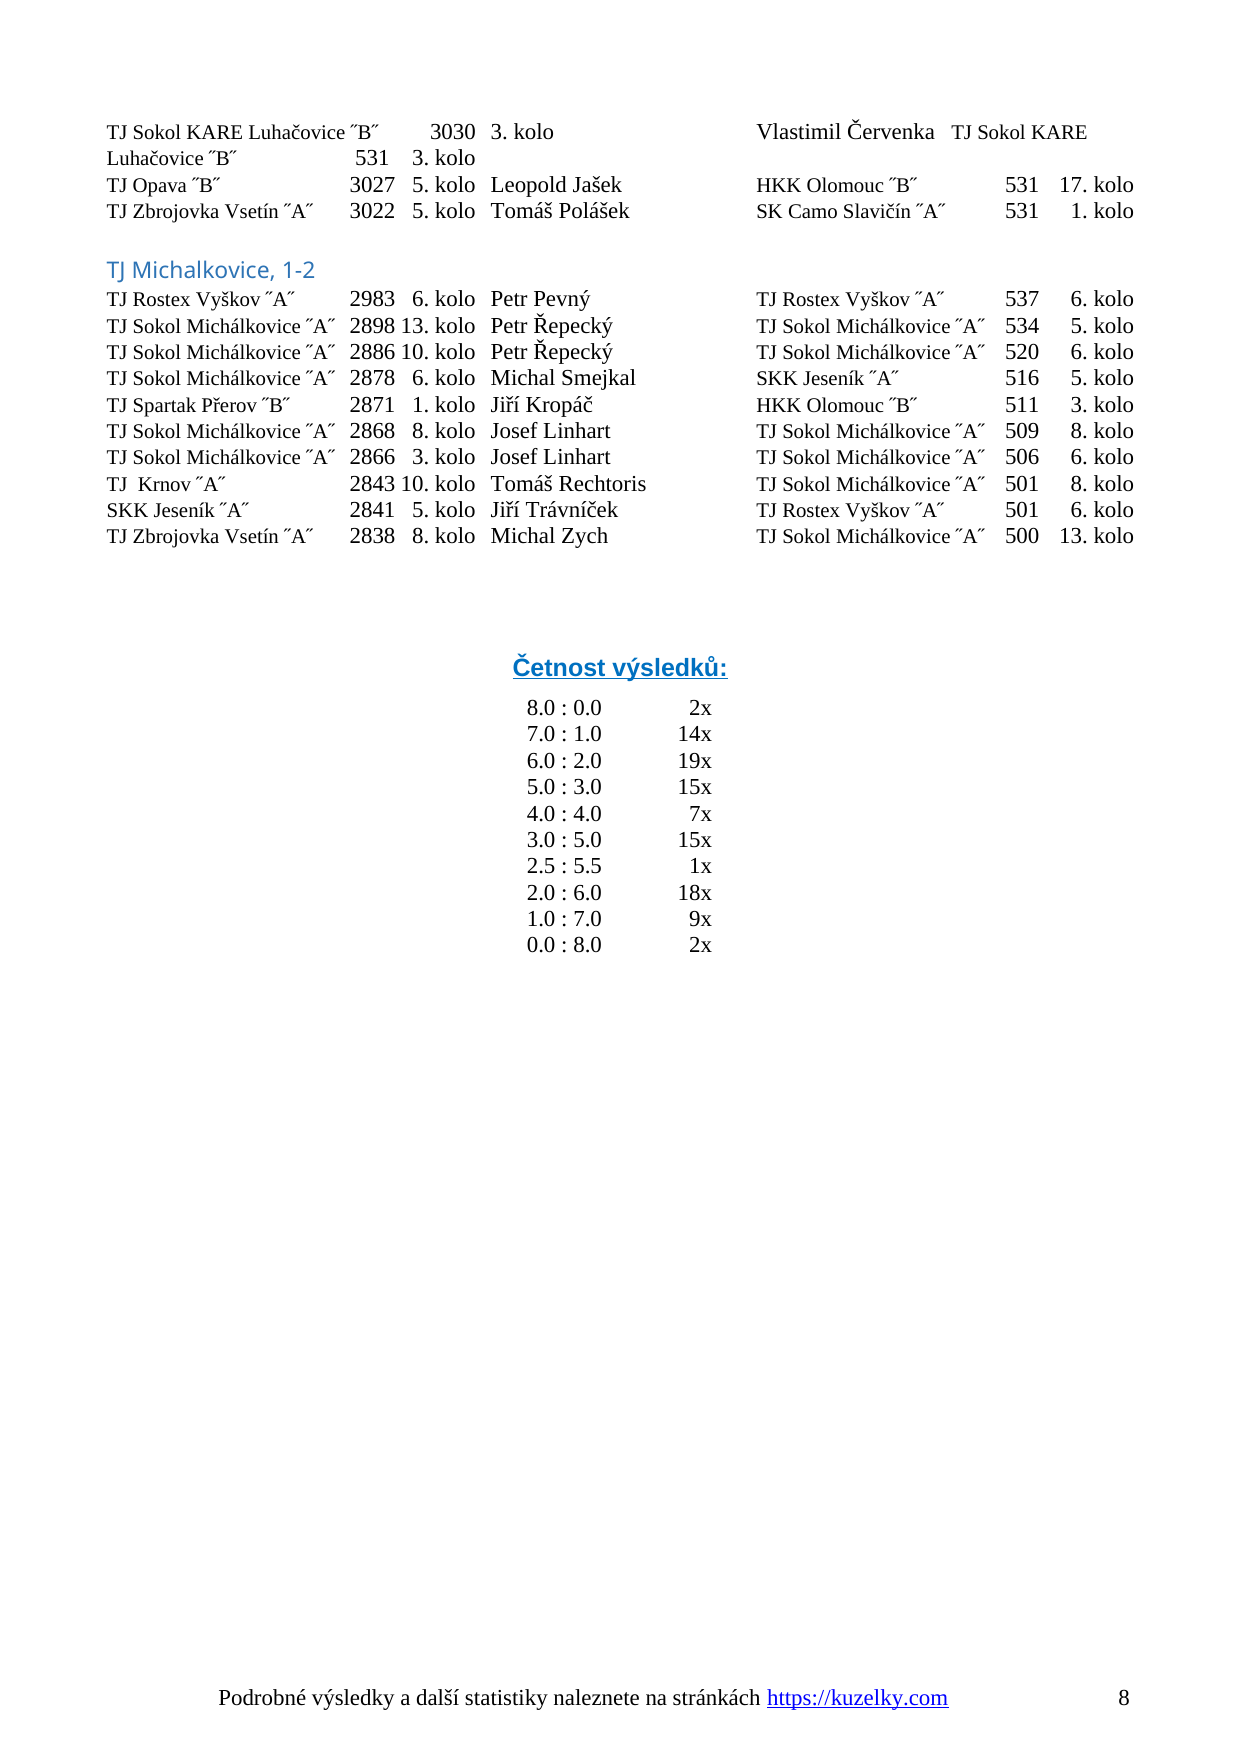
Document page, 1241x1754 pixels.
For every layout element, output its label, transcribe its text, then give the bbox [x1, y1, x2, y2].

subtitle TJ Michalkovice, 1-2 [106, 254, 1134, 285]
text 6.0 : 2.0 19x [106, 747, 1134, 773]
text TJ Zbrojovka Vsetín ˝A˝ 3022 5. kolo Tomáš Polášek SK Camo Slavičín ˝A˝ 531 1. kolo [106, 197, 1134, 223]
text TJ Krnov ˝A˝ 2843 10. kolo Tomáš Rechtoris TJ Sokol Michálkovice ˝A˝ 501 8. kolo [106, 470, 1134, 496]
text 0.0 : 8.0 2x [106, 931, 1134, 958]
text TJ Sokol Michálkovice ˝A˝ 2898 13. kolo Petr Řepecký TJ Sokol Michálkovice ˝A˝ 534 5. kolo [106, 312, 1134, 338]
text 2.0 : 6.0 18x [106, 879, 1134, 905]
text TJ Sokol Michálkovice ˝A˝ 2868 8. kolo Josef Linhart TJ Sokol Michálkovice ˝A˝ 509 8. kolo [106, 417, 1134, 443]
text TJ Rostex Vyškov ˝A˝ 2983 6. kolo Petr Pevný TJ Rostex Vyškov ˝A˝ 537 6. kolo [106, 285, 1134, 312]
text Četnost výsledků: [94, 653, 1145, 682]
text 7.0 : 1.0 14x [106, 721, 1134, 747]
text TJ Sokol Michálkovice ˝A˝ 2886 10. kolo Petr Řepecký TJ Sokol Michálkovice ˝A˝ 520 6. kolo [106, 338, 1134, 364]
text 1.0 : 7.0 9x [106, 905, 1134, 931]
text TJ Zbrojovka Vsetín ˝A˝ 2838 8. kolo Michal Zych TJ Sokol Michálkovice ˝A˝ 500 13. kolo [106, 522, 1134, 549]
text 3.0 : 5.0 15x [106, 826, 1134, 852]
text TJ Sokol Michálkovice ˝A˝ 2866 3. kolo Josef Linhart TJ Sokol Michálkovice ˝A˝ 506 6. kolo [106, 443, 1134, 470]
text TJ Sokol Michálkovice ˝A˝ 2878 6. kolo Michal Smejkal SKK Jeseník ˝A˝ 516 5. kolo [106, 364, 1134, 391]
text 4.0 : 4.0 7x [106, 799, 1134, 826]
text 5.0 : 3.0 15x [106, 773, 1134, 799]
text TJ Sokol KARE Luhačovice ˝B˝ 3030 3. kolo Vlastimil Červenka TJ Sokol KARE Luhačovice ˝B˝ 531 3. kolo [106, 118, 1134, 171]
text TJ Opava ˝B˝ 3027 5. kolo Leopold Jašek HKK Olomouc ˝B˝ 531 17. kolo [106, 171, 1134, 197]
text SKK Jeseník ˝A˝ 2841 5. kolo Jiří Trávníček TJ Rostex Vyškov ˝A˝ 501 6. kolo [106, 496, 1134, 522]
text 8.0 : 0.0 2x [106, 694, 1134, 721]
text TJ Spartak Přerov ˝B˝ 2871 1. kolo Jiří Kropáč HKK Olomouc ˝B˝ 511 3. kolo [106, 391, 1134, 417]
text 2.5 : 5.5 1x [106, 852, 1134, 879]
